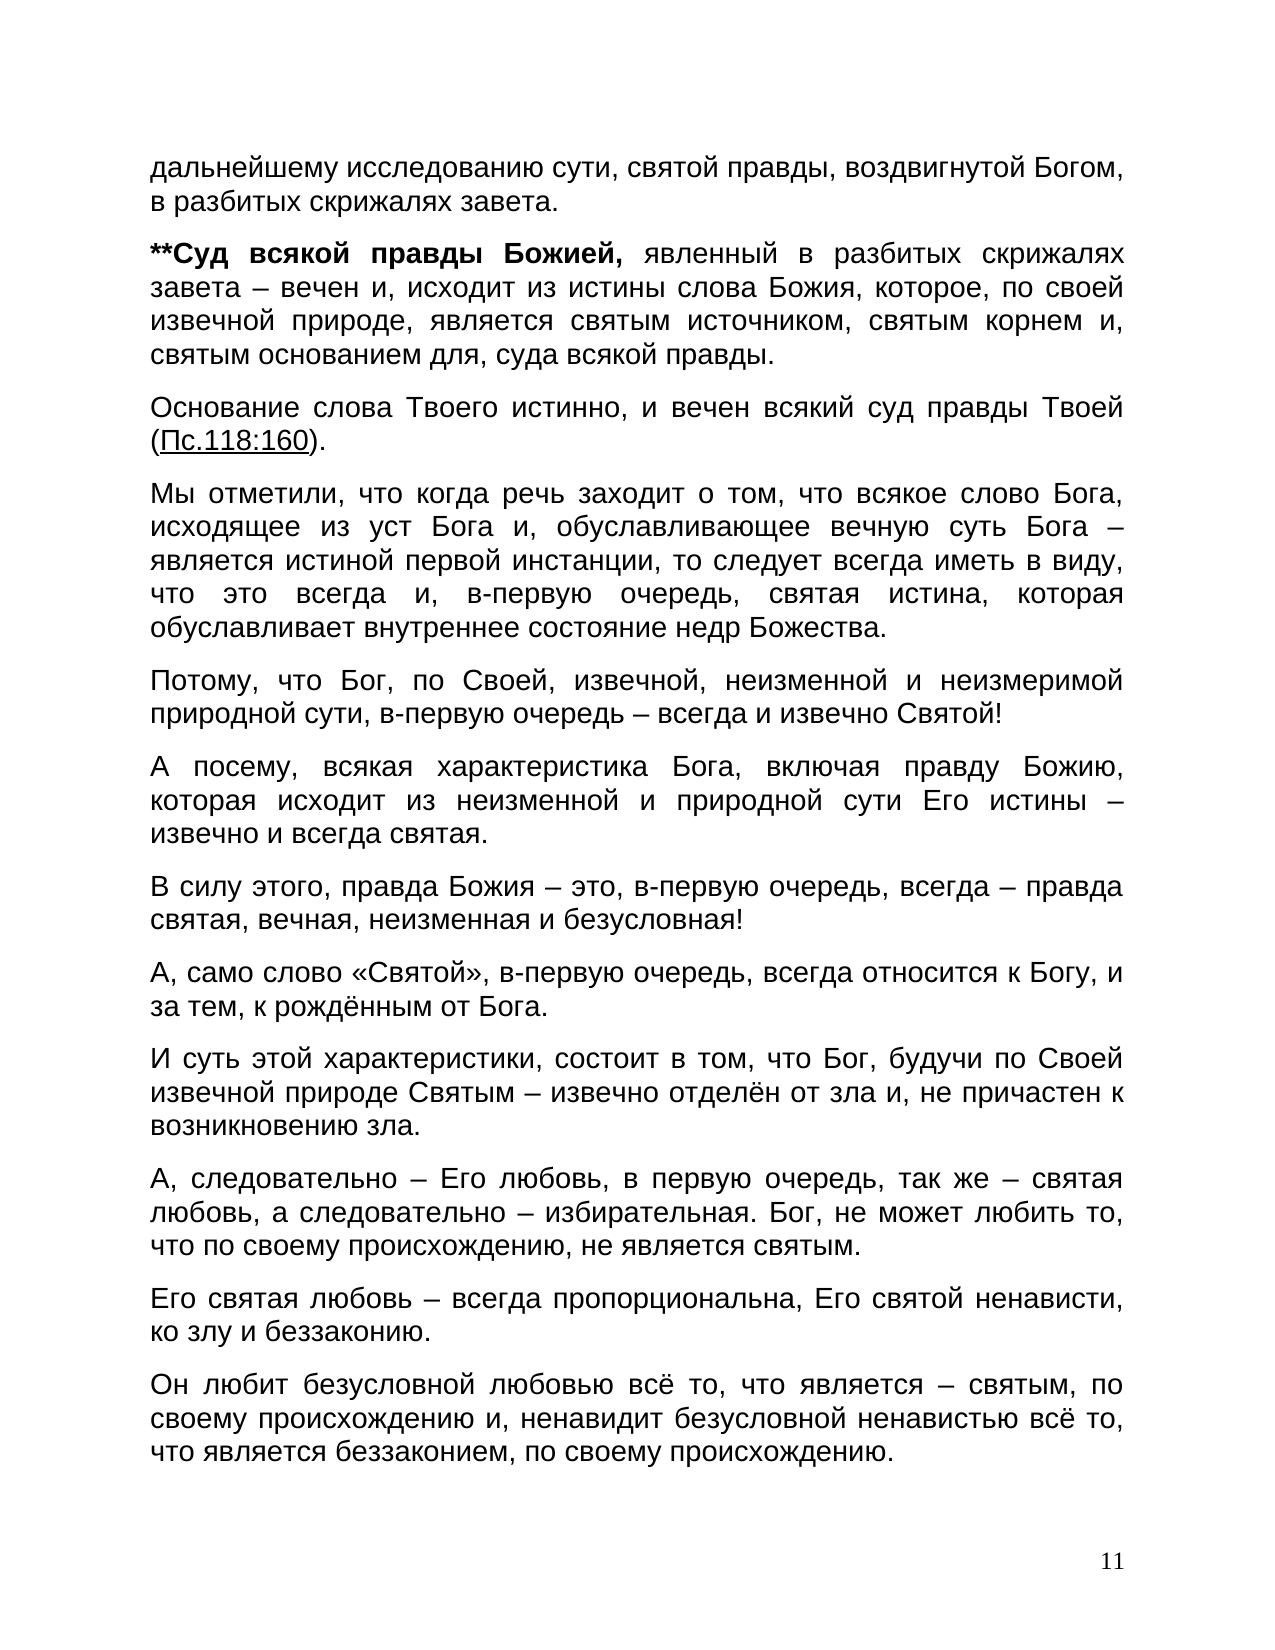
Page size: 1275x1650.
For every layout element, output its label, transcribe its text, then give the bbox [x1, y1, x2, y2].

text А, само слово «Святой», в-первую очередь, всегда относится к Богу, и за тем, к рождённым от Бога. [150, 955, 1125, 1022]
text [150, 150, 1125, 217]
text А посему, всякая характеристика Бога, включая правду Божию, которая исходит из неизменной и природной сути Его истины – извечно и всегда святая. [150, 749, 1125, 849]
text Потому, что Бог, по Своей, извечной, неизменной и неизмеримой природной сути, в-первую очередь – всегда и извечно Святой! [150, 663, 1125, 730]
text Он любит безусловной любовью всё то, что является – святым, по своему происхождению и, ненавидит безусловной ненавистью всё то, что является беззаконием, по своему происхождению. [150, 1367, 1125, 1468]
text А, следовательно – Его любовь, в первую очередь, так же – святая любовь, а следовательно – избирательная. Бог, не может любить то, что по своему происхождению, не является святым. [150, 1161, 1125, 1262]
text **Суд всякой правды Божией, явленный в разбитых скрижалях завета – вечен и, исходит из истины слова Божия, которое, по своей извечной природе, является святым источником, святым корнем и, святым основанием для, суда всякой правды. [150, 236, 1125, 370]
text В силу этого, правда Божия – это, в-первую очередь, всегда – правда святая, вечная, неизменная и безусловная! [150, 869, 1125, 936]
text Его святая любовь – всегда пропорциональна, Его святой ненависти, ко злу и беззаконию. [150, 1281, 1125, 1348]
text И суть этой характеристики, состоит в том, что Бог, будучи по Своей извечной природе Святым – извечно отделён от зла и, не причастен к возникновению зла. [150, 1041, 1125, 1142]
text Мы отметили, что когда речь заходит о том, что всякое слово Бога, исходящее из уст Бога и, обуславливающее вечную суть Бога – является истиной первой инстанции, то следует всегда иметь в виду, что это всегда и, в-первую очередь, святая истина, которая обуславливает внутреннее состояние недр Божества. [150, 476, 1125, 643]
text Основание слова Твоего истинно, и вечен всякий суд правды Твоей (Пс.118:160). [150, 389, 1125, 457]
